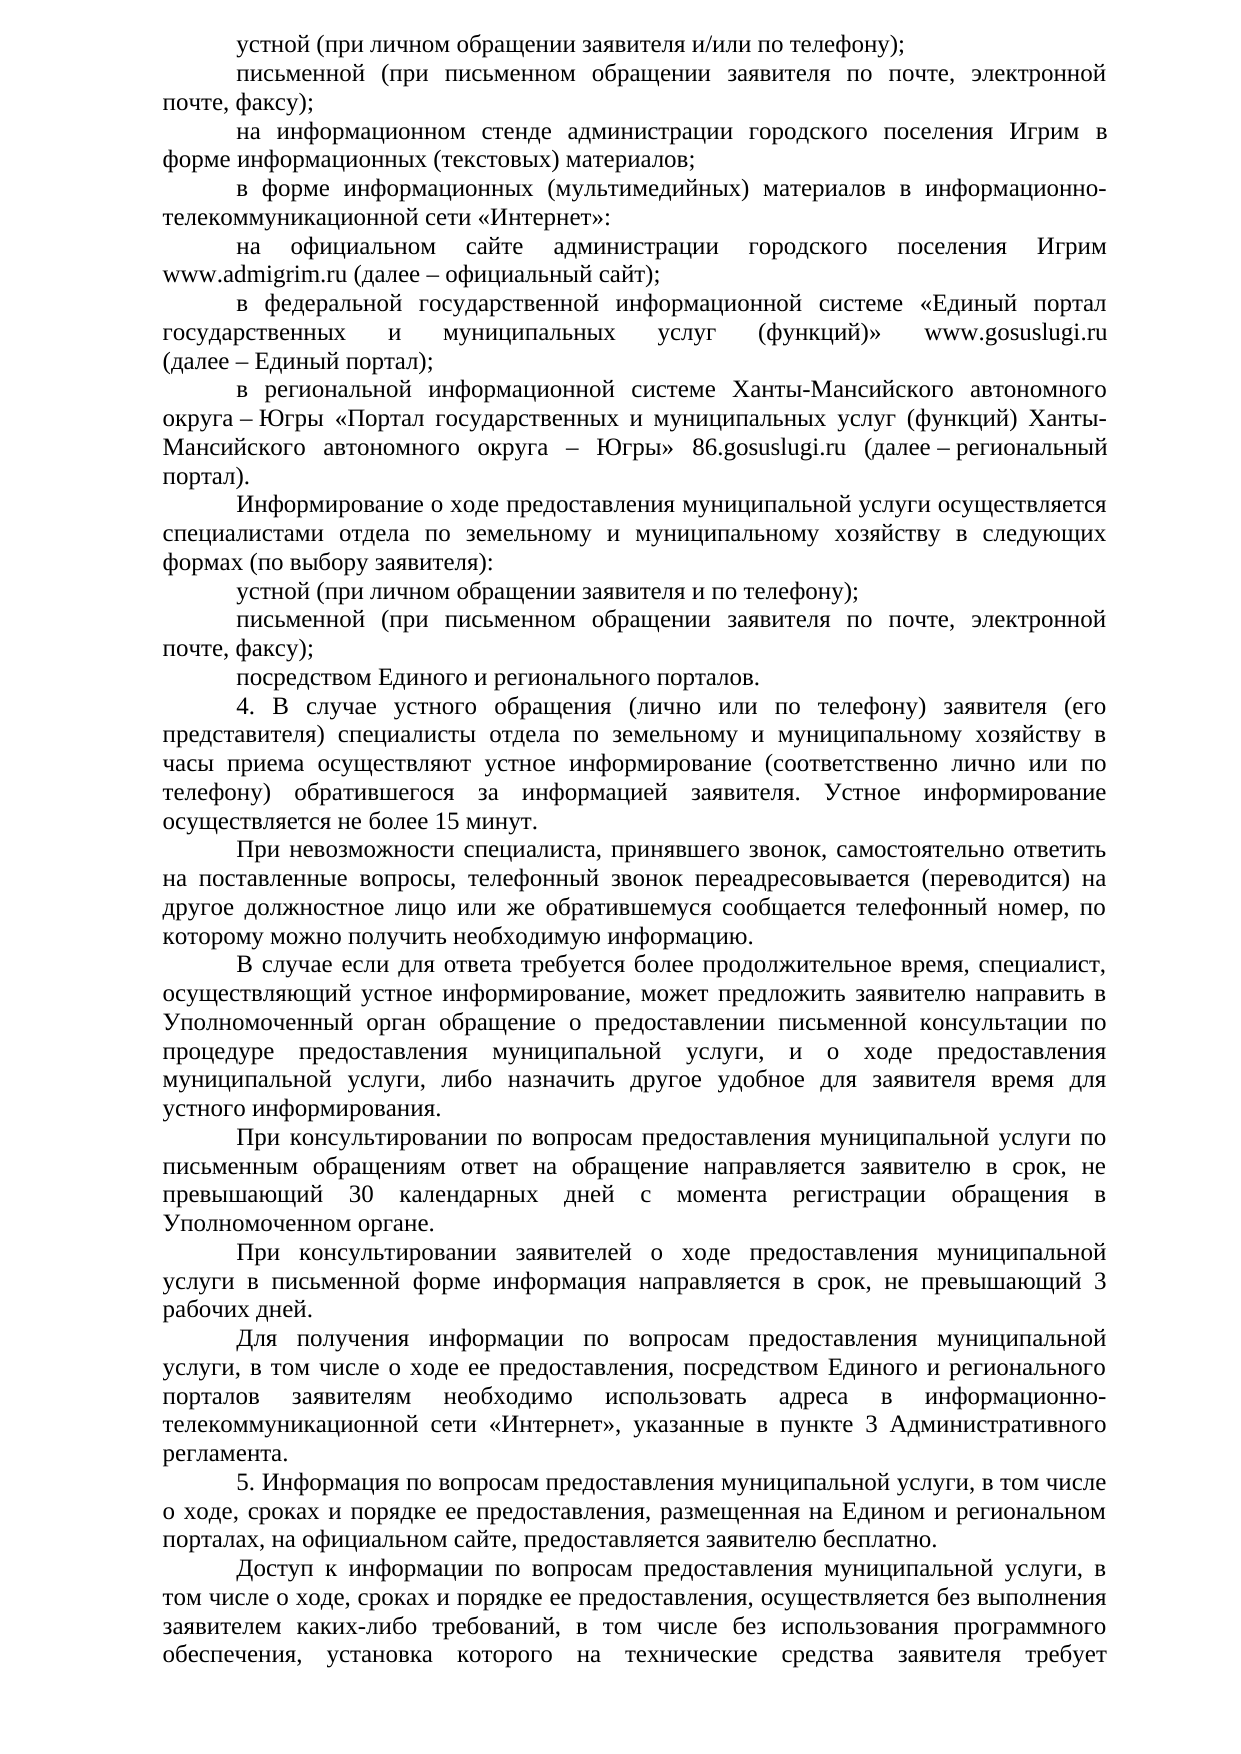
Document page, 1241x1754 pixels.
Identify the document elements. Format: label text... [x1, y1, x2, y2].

text письменной (при письменном обращении заявителя по почте, электронной почте, факсу); [162, 58, 1107, 116]
text 4. В случае устного обращения (лично или по телефону) заявителя (его представителя) специалисты отдела по земельному и муниципальному хозяйству в часы приема осуществляют устное информирование (соответственно лично или по телефону) обратившегося за информацией заявителя. Устное информирование осуществляется не более 15 минут. [162, 691, 1107, 834]
text В случае если для ответа требуется более продолжительное время, специалист, осуществляющий устное информирование, может предложить заявителю направить в Уполномоченный орган обращение о предоставлении письменной консультации по процедуре предоставления муниципальной услуги, и о ходе предоставления муниципальной услуги, либо назначить другое удобное для заявителя время для устного информирования. [162, 949, 1107, 1122]
text письменной (при письменном обращении заявителя по почте, электронной почте, факсу); [162, 604, 1107, 662]
text устной (при личном обращении заявителя и по телефону); [162, 576, 1107, 604]
text на официальном сайте администрации городского поселения Игрим www.admigrim.ru (далее – официальный сайт); [162, 231, 1107, 288]
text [162, 1553, 1107, 1668]
text устной (при личном обращении заявителя и/или по телефону); [162, 29, 1107, 58]
text в федеральной государственной информационной системе «Единый портал государственных и муниципальных услуг (функций)» www.gosuslugi.ru (далее – Единый портал); [162, 288, 1107, 374]
text на информационном стенде администрации городского поселения Игрим в форме информационных (текстовых) материалов; [162, 116, 1107, 173]
text посредством Единого и регионального порталов. [162, 662, 1107, 691]
text При невозможности специалиста, принявшего звонок, самостоятельно ответить на поставленные вопросы, телефонный звонок переадресовывается (переводится) на другое должностное лицо или же обратившемуся сообщается телефонный номер, по которому можно получить необходимую информацию. [162, 834, 1107, 949]
text в региональной информационной системе Ханты-Мансийского автономного округа – Югры «Портал государственных и муниципальных услуг (функций) Ханты-Мансийского автономного округа – Югры» 86.gosuslugi.ru (далее – региональный портал). [162, 374, 1107, 489]
text Для получения информации по вопросам предоставления муниципальной услуги, в том числе о ходе ее предоставления, посредством Единого и регионального порталов заявителям необходимо использовать адреса в информационно-телекоммуникационной сети «Интернет», указанные в пункте 3 Административного регламента. [162, 1323, 1107, 1467]
text Информирование о ходе предоставления муниципальной услуги осуществляется специалистами отдела по земельному и муниципальному хозяйству в следующих формах (по выбору заявителя): [162, 489, 1107, 576]
text При консультировании по вопросам предоставления муниципальной услуги по письменным обращениям ответ на обращение направляется заявителю в срок, не превышающий 30 календарных дней с момента регистрации обращения в Уполномоченном органе. [162, 1122, 1107, 1237]
text в форме информационных (мультимедийных) материалов в информационно-телекоммуникационной сети «Интернет»: [162, 173, 1107, 231]
text 5. Информация по вопросам предоставления муниципальной услуги, в том числе о ходе, сроках и порядке ее предоставления, размещенная на Едином и региональном порталах, на официальном сайте, предоставляется заявителю бесплатно. [162, 1467, 1107, 1553]
text При консультировании заявителей о ходе предоставления муниципальной услуги в письменной форме информация направляется в срок, не превышающий 3 рабочих дней. [162, 1237, 1107, 1323]
